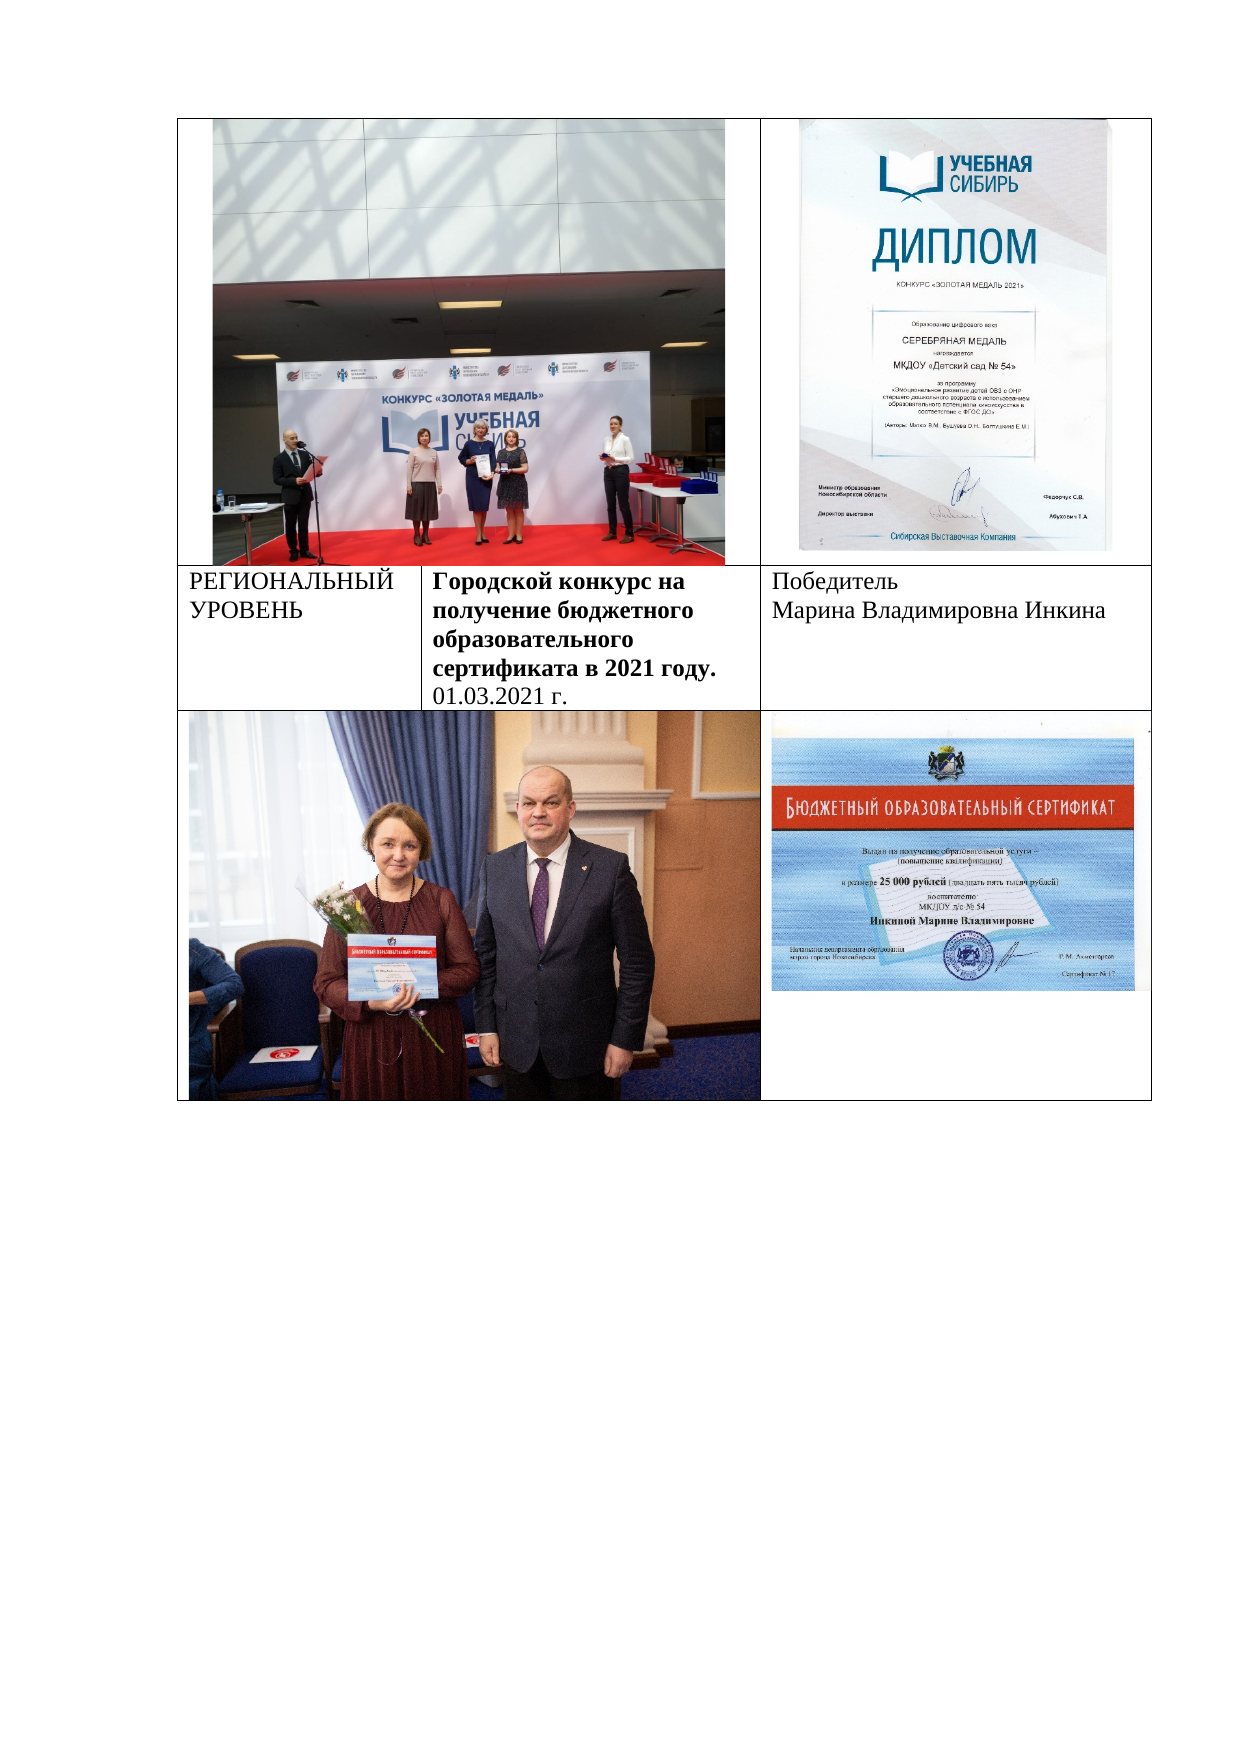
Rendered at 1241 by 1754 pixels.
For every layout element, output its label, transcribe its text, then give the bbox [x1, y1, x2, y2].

table_cell Городской конкурс на получение бюджетного образовательного сертификата в 2021 году. 01.03.2021 г. [422, 566, 760, 710]
picture [771, 711, 1152, 991]
table_cell [761, 711, 1151, 1100]
picture [212, 119, 726, 566]
table_cell [178, 711, 188, 1100]
picture [798, 119, 1113, 551]
table_cell [761, 119, 1151, 565]
table_cell [726, 119, 760, 565]
table_cell Победитель Марина Владимировна Инкина [761, 566, 1151, 710]
table_cell [178, 119, 212, 565]
table_cell РЕГИОНАЛЬНЫЙ УРОВЕНЬ [178, 566, 421, 710]
picture [188, 711, 761, 1100]
